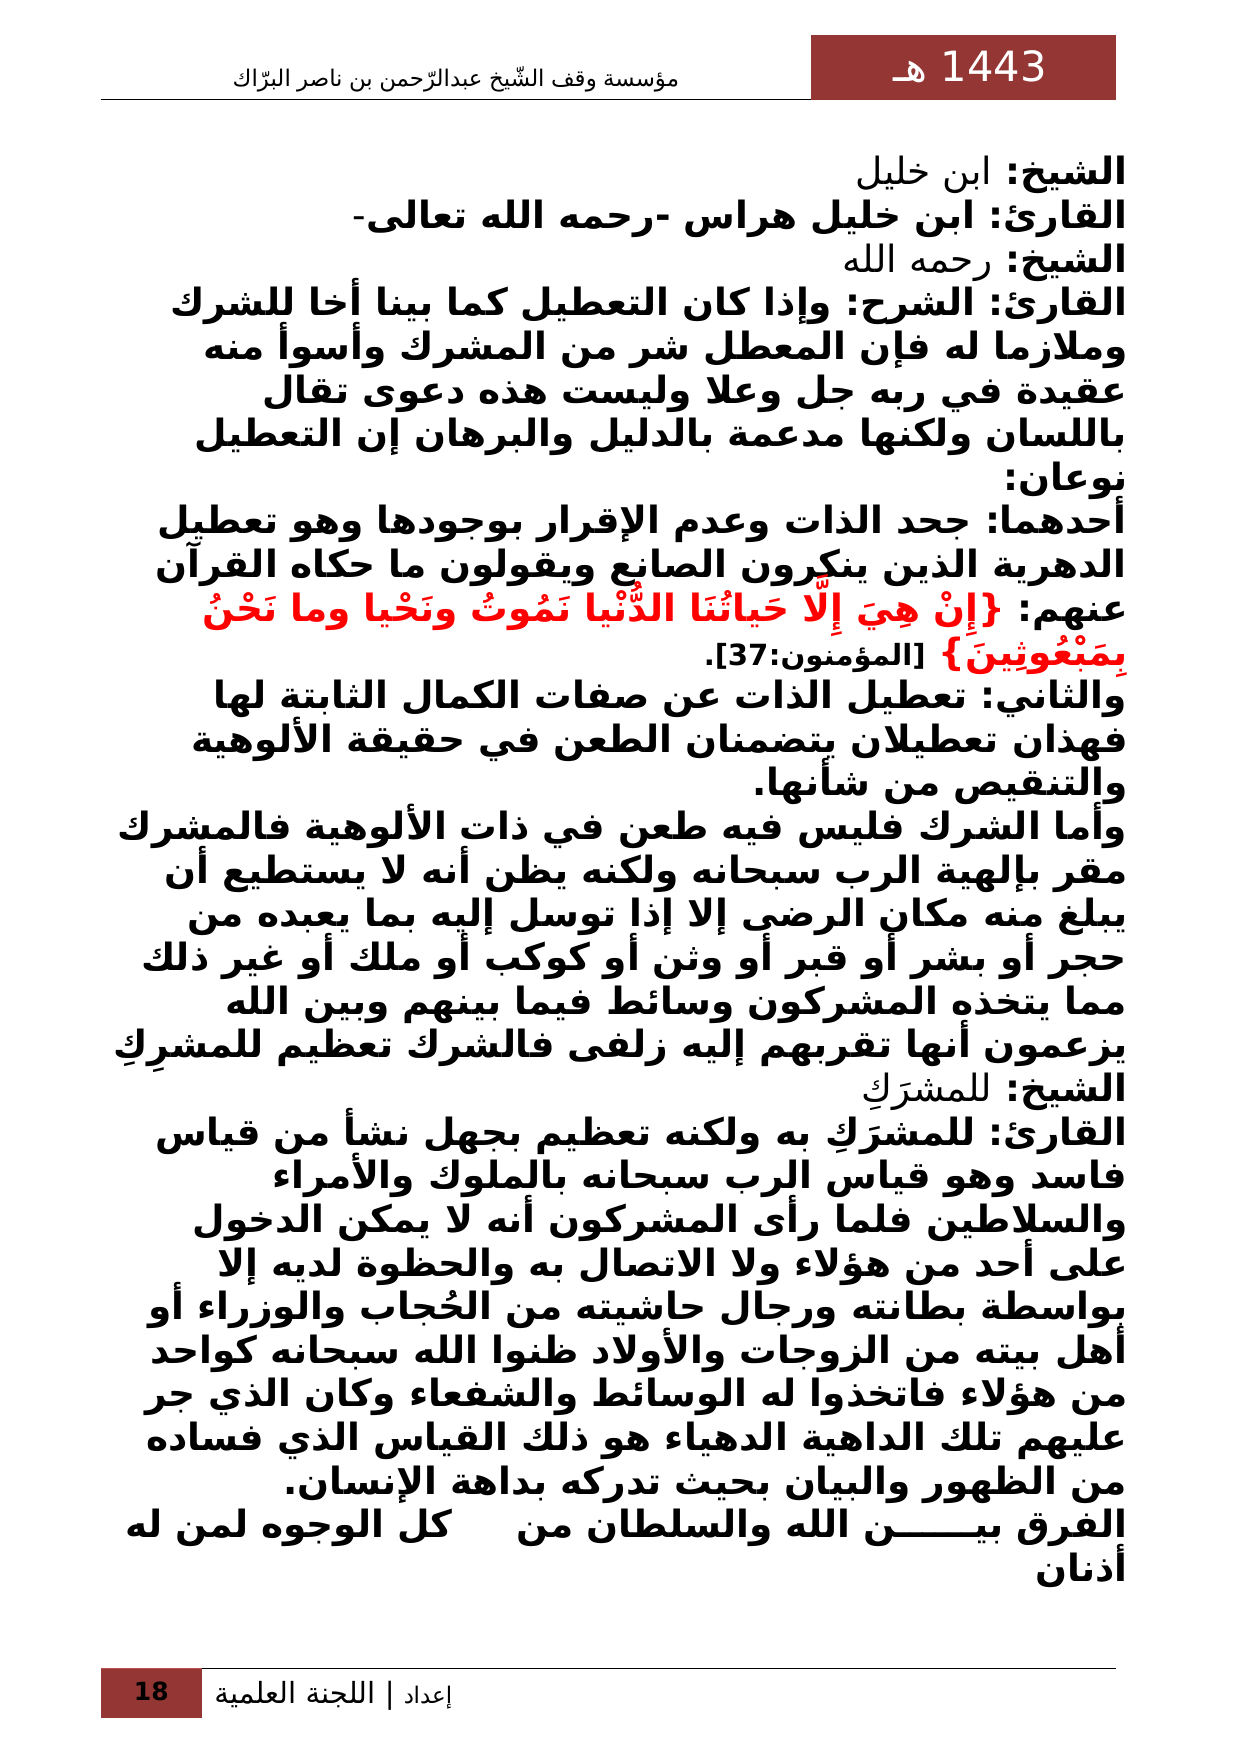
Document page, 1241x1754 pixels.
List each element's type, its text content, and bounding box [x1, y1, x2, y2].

text القارئ: ابن خليل هراس -رحمه الله تعالى- [112, 194, 1128, 237]
text القارئ: الشرح: وإذا كان التعطيل كما بينا أخا للشرك وملازما له فإن المعطل شر من المشرك وأسوأ منه عقيدة في ربه جل وعلا وليست هذه دعوى تقال باللسان ولكنها مدعمة بالدليل والبرهان إن التعطيل نوعان: [112, 281, 1128, 499]
text والثاني: تعطيل الذات عن صفات الكمال الثابتة لها فهذان تعطيلان يتضمنان الطعن في حقيقة الألوهية والتنقيص من شأنها. [112, 674, 1128, 805]
text القارئ: للمشرَكِ به ولكنه تعظيم بجهل نشأ من قياس فاسد وهو قياس الرب سبحانه بالملوك والأمراء والسلاطين فلما رأى المشركون أنه لا يمكن الدخول على أحد من هؤلاء ولا الاتصال به والحظوة لديه إلا بواسطة بطانته ورجال حاشيته من الحُجاب والوزراء أو أهل بيته من الزوجات والأولاد ظنوا الله سبحانه كواحد من هؤلاء فاتخذوا له الوسائط والشفعاء وكان الذي جر عليهم تلك الداهية الدهياء هو ذلك القياس الذي فساده من الظهور والبيان بحيث تدركه بداهة الإنسان. [112, 1110, 1128, 1503]
text الشيخ: للمشرَكِ [112, 1067, 1128, 1110]
text أحدهما: جحد الذات وعدم الإقرار بوجودها وهو تعطيل الدهرية الذين ينكرون الصانع ويقولون ما حكاه القرآن عنهم: {إِنْ هِيَ إِلَّا حَياتُنَا الدُّنْيا نَمُوتُ ونَحْيا وما نَحْنُ بِمَبْعُوثِينَ} [المؤمنون:37]. [112, 499, 1128, 674]
text الشيخ: ابن خليل [112, 150, 1128, 194]
text الفرق بيــــــن الله والسلطان من كل الوجوه لمن له أذنان [112, 1503, 1128, 1590]
text الشيخ: رحمه الله [112, 237, 1128, 281]
text وأما الشرك فليس فيه طعن في ذات الألوهية فالمشرك مقر بإلهية الرب سبحانه ولكنه يظن أنه لا يستطيع أن يبلغ منه مكان الرضى إلا إذا توسل إليه بما يعبده من حجر أو بشر أو قبر أو وثن أو كوكب أو ملك أو غير ذلك مما يتخذه المشركون وسائط فيما بينهم وبين الله يزعمون أنها تقربهم إليه زلفى فالشرك تعظيم للمشرِكِ [112, 805, 1128, 1067]
